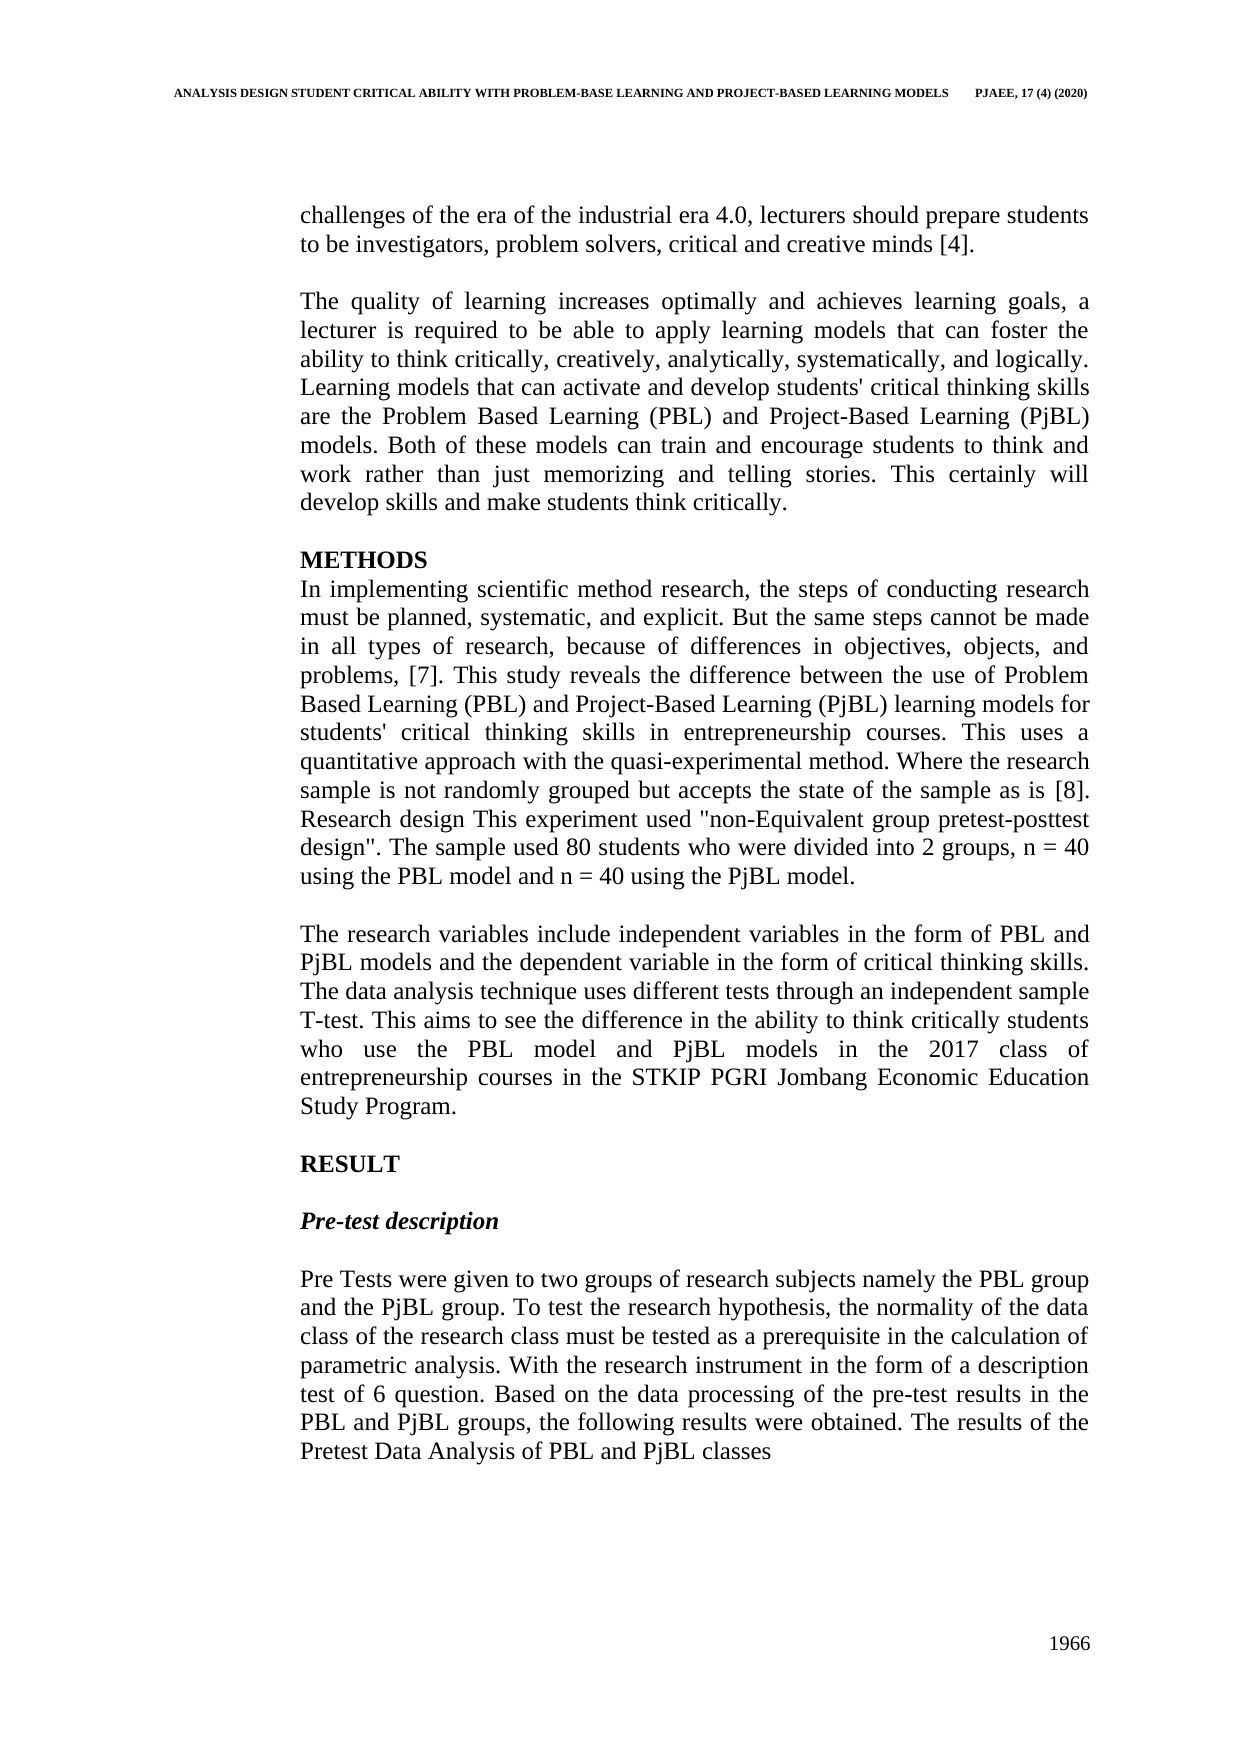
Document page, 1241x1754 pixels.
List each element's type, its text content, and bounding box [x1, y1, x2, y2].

text In implementing scientific method research, the steps of conducting research must be planned, systematic, and explicit. But the same steps cannot be made in all types of research, because of differences in objectives, objects, and problems, [7]. This study reveals the difference between the use of Problem Based Learning (PBL) and Project-Based Learning (PjBL) learning models for students' critical thinking skills in entrepreneurship courses. This uses a quantitative approach with the quasi-experimental method. Where the research sample is not randomly grouped but accepts the state of the sample as is [8]. Research design This experiment used "non-Equivalent group pretest-posttest design". The sample used 80 students who were divided into 2 groups, n = 40 using the PBL model and n = 40 using the PjBL model. [300, 574, 1090, 890]
text Pre-test description [300, 1206, 1090, 1235]
text The research variables include independent variables in the form of PBL and PjBL models and the dependent variable in the form of critical thinking skills. The data analysis technique uses different tests through an independent sample T-test. This aims to see the difference in the ability to think critically students who use the PBL model and PjBL models in the 2017 class of entrepreneurship courses in the STKIP PGRI Jombang Economic Education Study Program. [300, 919, 1090, 1120]
text RESULT [300, 1149, 1090, 1177]
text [300, 200, 1090, 257]
text METHODS [300, 545, 1090, 574]
text Pre Tests were given to two groups of research subjects namely the PBL group and the PjBL group. To test the research hypothesis, the normality of the data class of the research class must be tested as a prerequisite in the calculation of parametric analysis. With the research instrument in the form of a description test of 6 question. Based on the data processing of the pre-test results in the PBL and PjBL groups, the following results were obtained. The results of the Pretest Data Analysis of PBL and PjBL classes [300, 1264, 1090, 1465]
text The quality of learning increases optimally and achieves learning goals, a lecturer is required to be able to apply learning models that can foster the ability to think critically, creatively, analytically, systematically, and logically. Learning models that can activate and develop students' critical thinking skills are the Problem Based Learning (PBL) and Project-Based Learning (PjBL) models. Both of these models can train and encourage students to think and work rather than just memorizing and telling stories. This certainly will develop skills and make students think critically. [300, 286, 1090, 516]
